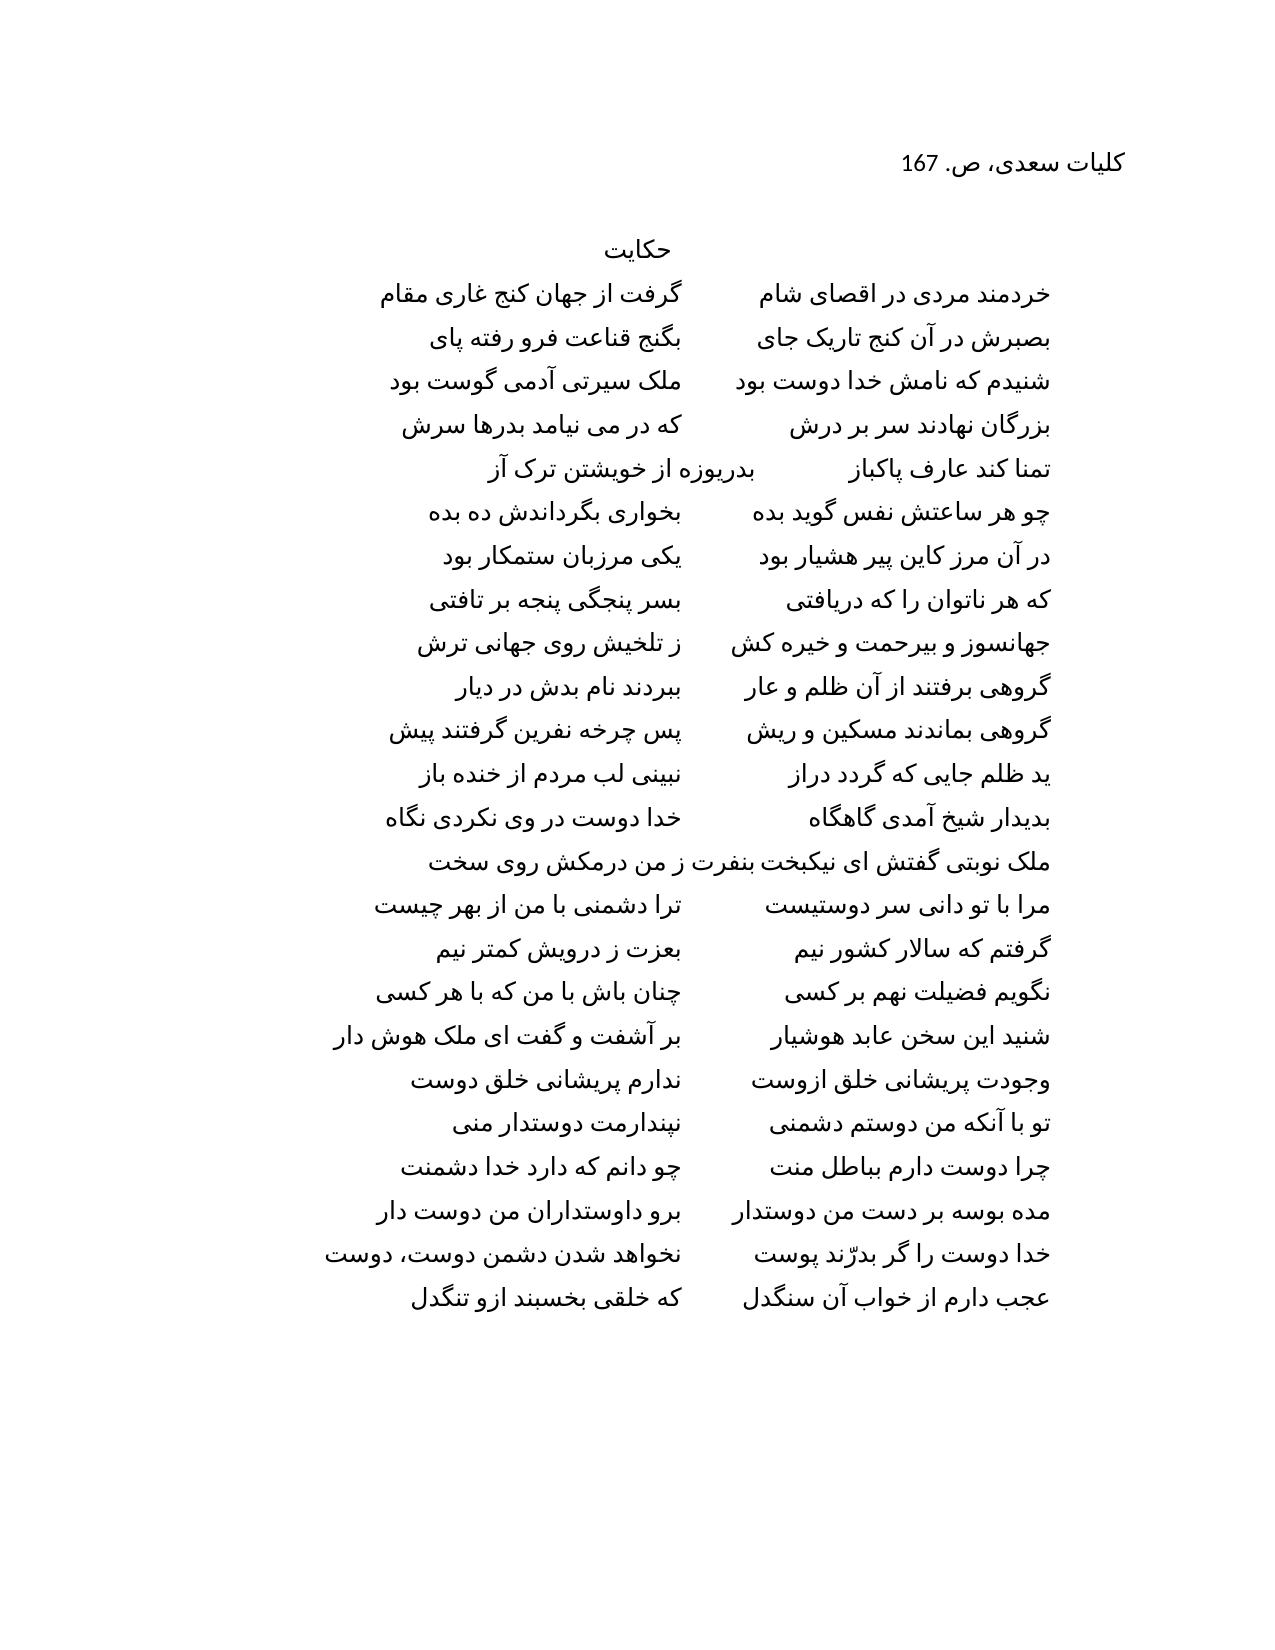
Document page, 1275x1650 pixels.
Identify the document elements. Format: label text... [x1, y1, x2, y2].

text گروهی بماندند مسکین و ریش پس چرخه نفرین گرفتند پیش [150, 717, 1125, 744]
text گرفتم که سالار کشور نیم بعزت ز درویش کمتر نیم [150, 936, 1125, 963]
text شنیدم که نامش خدا دوست بود ملک سیرتی آدمی گوست بود [150, 368, 1125, 395]
text نگویم فضیلت نهم بر کسی چنان باش با من که با هر کسی [150, 979, 1125, 1006]
text تو با آنکه من دوستم دشمنی نپندارمت دوستدار منی [150, 1110, 1125, 1137]
text مده بوسه بر دست من دوستدار برو داوستداران من دوست دار [150, 1197, 1125, 1224]
text مرا با تو دانی سر دوستیست ترا دشمنی با من از بهر چیست [150, 892, 1125, 919]
text عجب دارم از خواب آن سنگدل که خلقی بخسبند ازو تنگدل [150, 1285, 1125, 1312]
text جهانسوز و بیرحمت و خیره کش ز تلخیش روی جهانی ترش [150, 630, 1125, 657]
text تمنا کند عارف پاکباز بدریوزه از خویشتن ترک آز [150, 456, 1125, 482]
text چرا دوست دارم بباطل منت چو دانم که دارد خدا دشمنت [150, 1154, 1125, 1181]
text بدیدار شیخ آمدی گاهگاه خدا دوست در وی نکردی نگاه [150, 805, 1125, 832]
text بزرگان نهادند سر بر درش که در می نیامد بدرها سرش [150, 412, 1125, 439]
text ملک نوبتی گفتش ای نیکبخت بنفرت ز من درمکش روی سخت [150, 848, 1125, 875]
text کلیات سعدی، ص. 167 [150, 150, 1125, 177]
text خردمند مردی در اقصای شام گرفت از جهان کنج غاری مقام [150, 281, 1125, 308]
text خدا دوست را گر بدرّند پوست نخواهد شدن دشمن دوست، دوست [150, 1241, 1125, 1268]
text بصبرش در آن کنج تاریک جای بگنج قناعت فرو رفته پای [150, 324, 1125, 352]
text در آن مرز کاین پیر هشیار بود یکی مرزبان ستمکار بود [150, 543, 1125, 570]
text حکایت [150, 237, 1125, 264]
text ید ظلم جایی که گردد دراز نبینی لب مردم از خنده باز [150, 761, 1125, 788]
text شنید این سخن عابد هوشیار بر آشفت و گفت ای ملک هوش دار [150, 1023, 1125, 1050]
text وجودت پریشانی خلق ازوست ندارم پریشانی خلق دوست [150, 1067, 1125, 1093]
text چو هر ساعتش نفس گوید بده بخواری بگرداندش ده بده [150, 499, 1125, 526]
text که هر ناتوان را که دریافتی بسر پنجگی پنجه بر تافتی [150, 586, 1125, 613]
text گروهی برفتند از آن ظلم و عار ببردند نام بدش در دیار [150, 674, 1125, 701]
